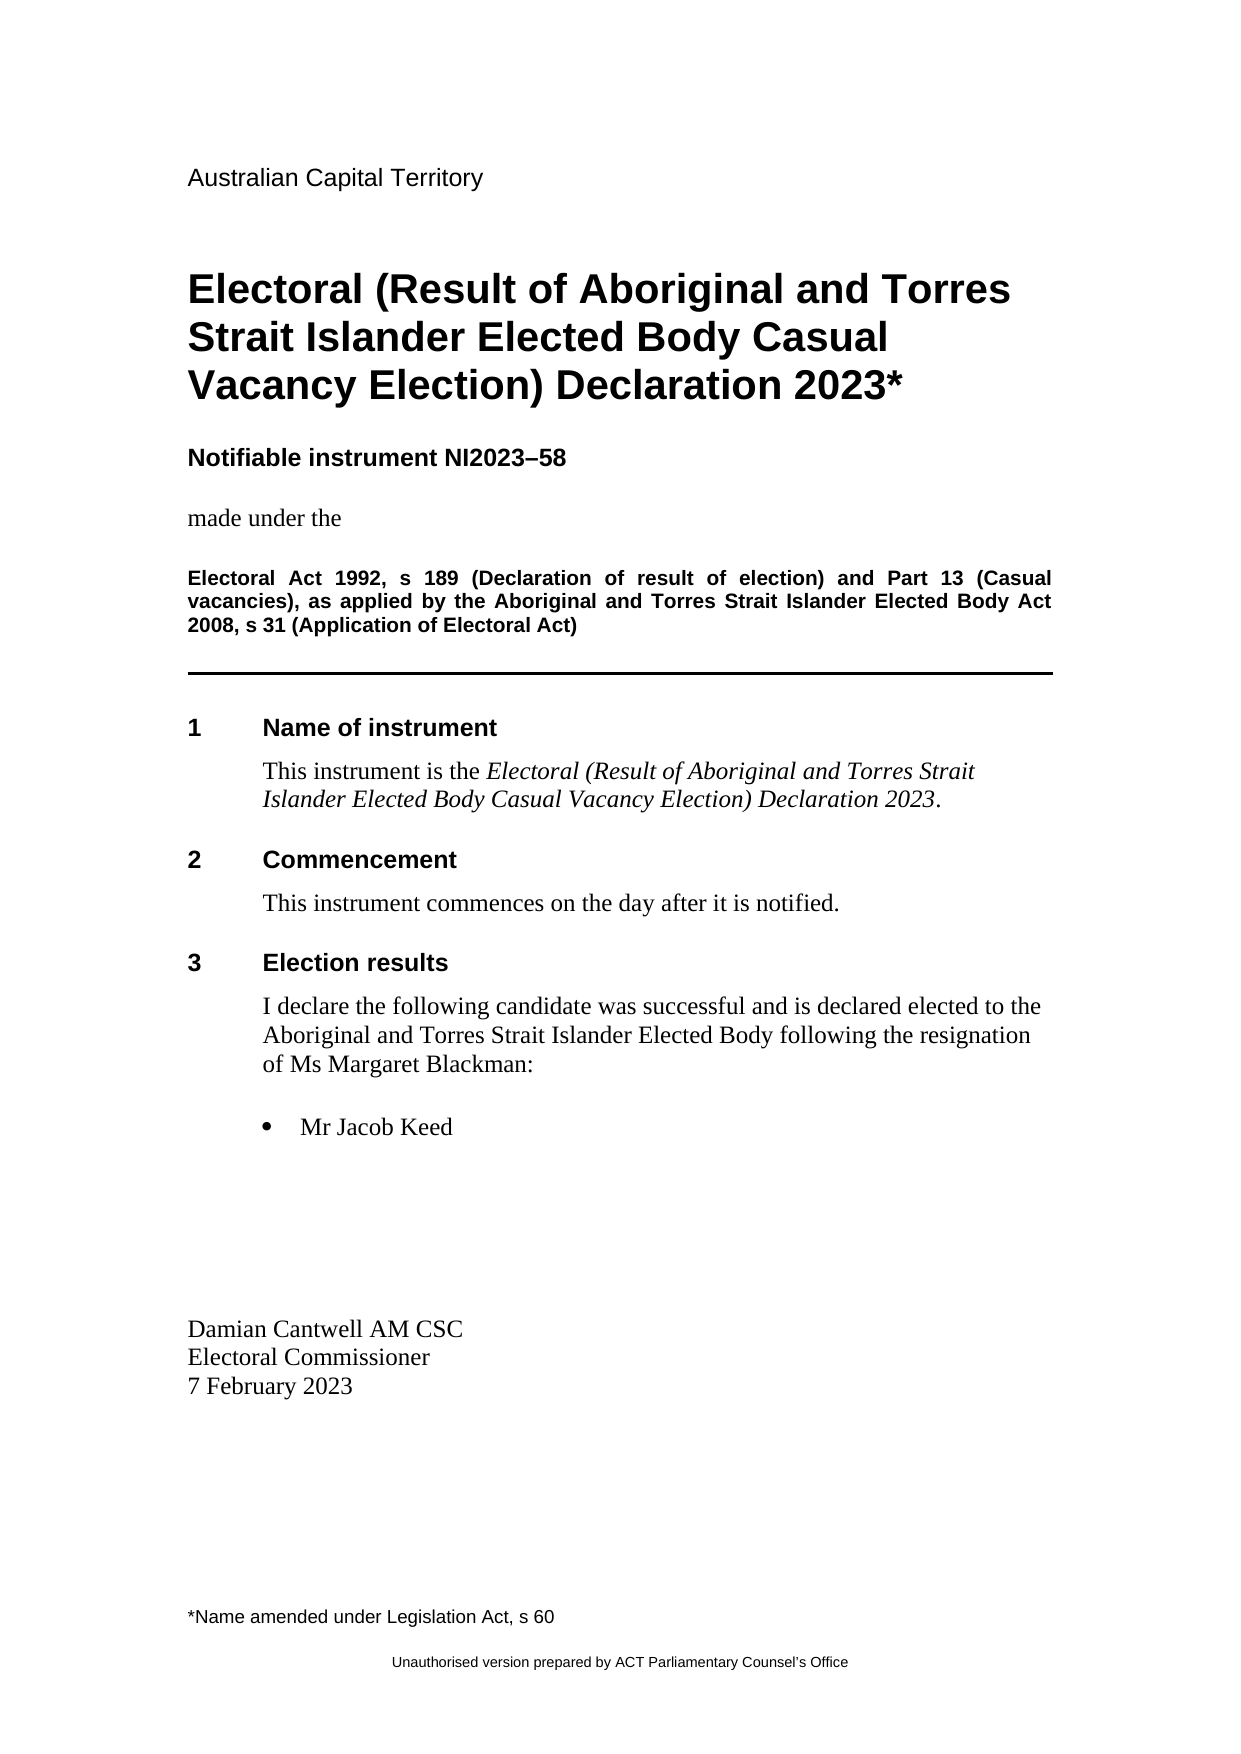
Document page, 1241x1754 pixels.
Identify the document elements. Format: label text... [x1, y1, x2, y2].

text 2 Commencement [187, 844, 1053, 873]
text I declare the following candidate was successful and is declared elected to the Aboriginal and Torres Strait Islander Elected Body following the resignation of Ms Margaret Blackman: [262, 991, 1053, 1077]
list Mr Jacob Keed [262, 1112, 1053, 1141]
text Damian Cantwell AM CSC [187, 1314, 1053, 1342]
text Electoral Act 1992, s 189 (Declaration of result of election) and Part 13 (Casual vacancies), as applied by the Aboriginal and Torres Strait Islander Elected Body Act 2008, s 31 (Application of Electoral Act) [187, 565, 1053, 637]
text Electoral Commissioner [187, 1342, 1053, 1371]
text made under the [187, 503, 1053, 532]
text Electoral (Result of Aboriginal and Torres Strait Islander Elected Body Casual Vacancy Election) Declaration 2023* [187, 264, 1053, 408]
text 7 February 2023 [187, 1371, 1053, 1400]
text This instrument commences on the day after it is notified. [262, 888, 1053, 917]
text Notifiable instrument NI2023–58 [187, 443, 1053, 472]
text 3 Election results [187, 948, 1053, 977]
text This instrument is the Electoral (Result of Aboriginal and Torres Strait Islander Elected Body Casual Vacancy Election) Declaration 2023. [262, 756, 1053, 813]
text 1 Name of instrument [187, 712, 1053, 741]
